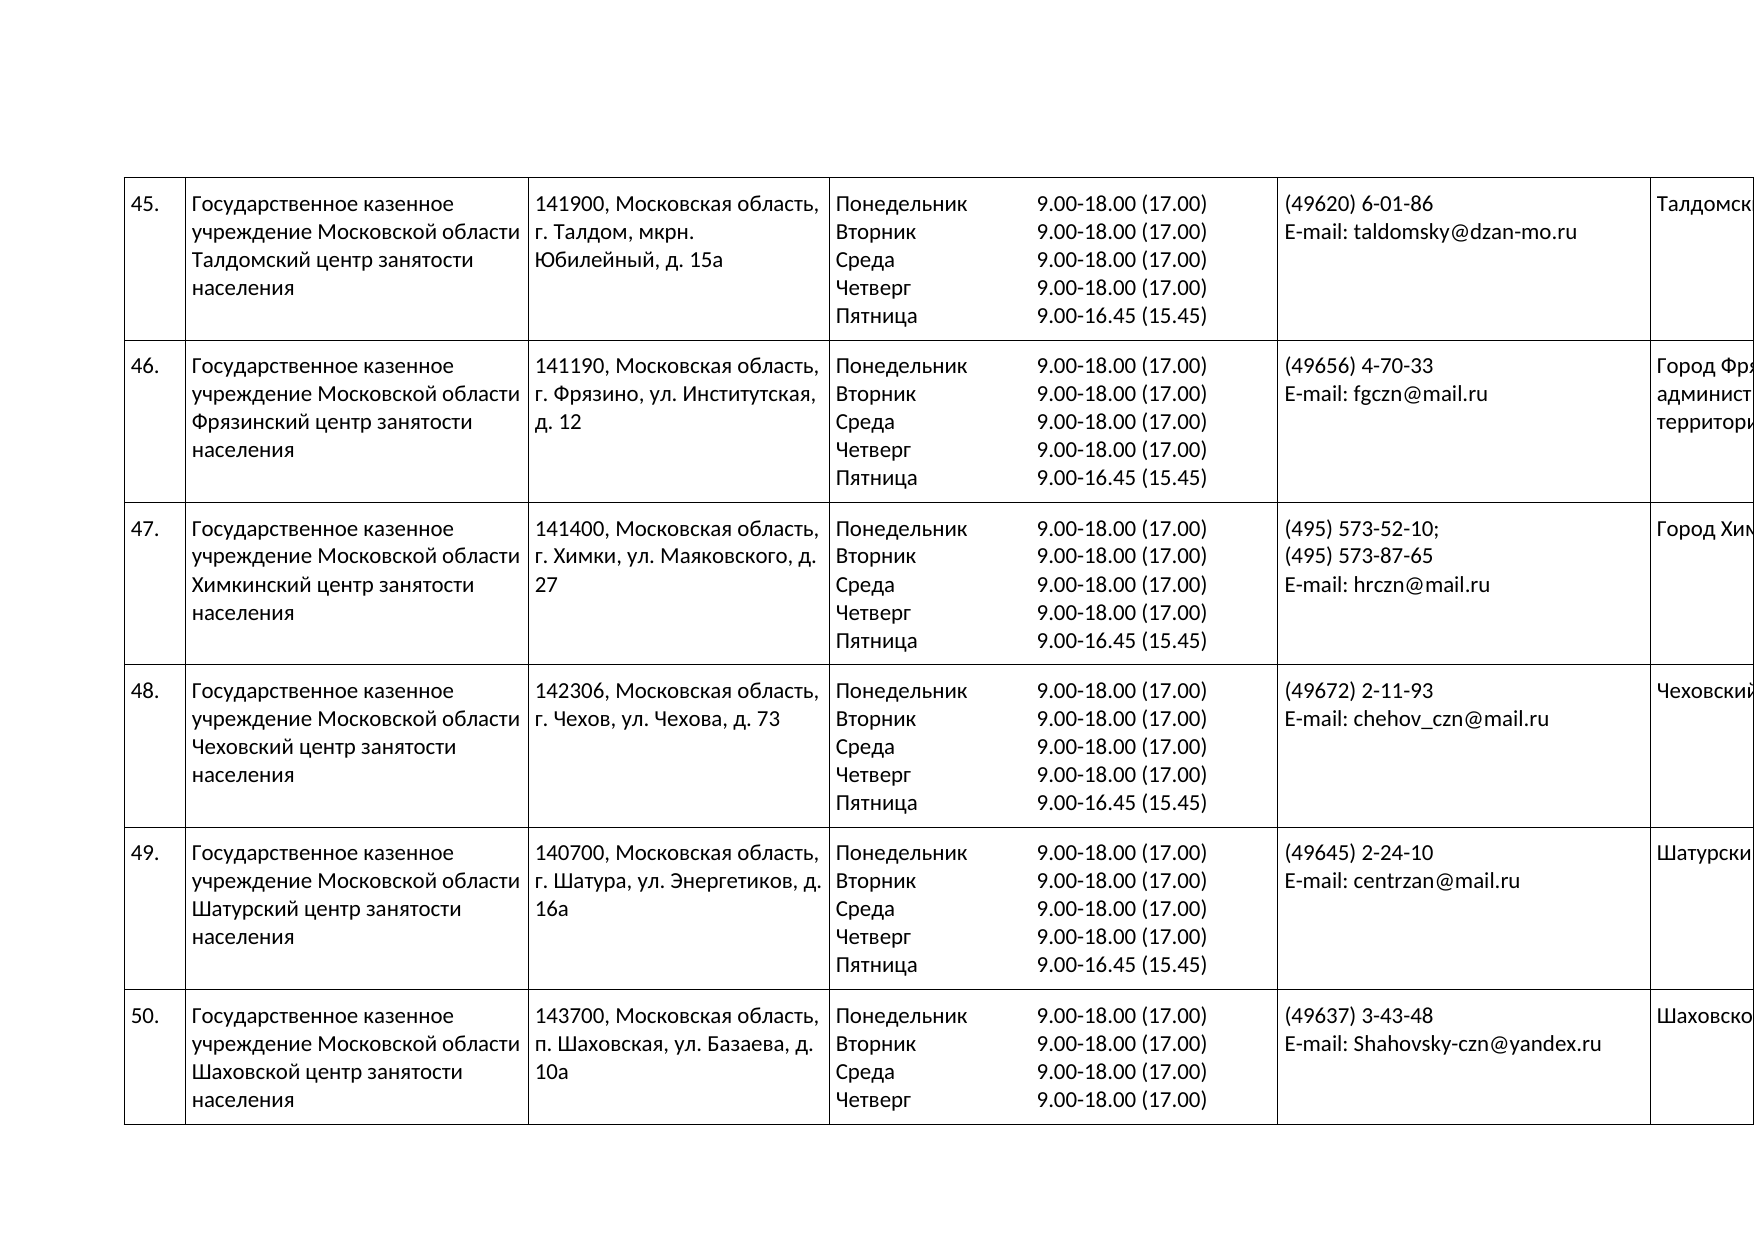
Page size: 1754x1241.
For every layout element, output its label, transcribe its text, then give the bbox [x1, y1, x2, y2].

table_cell 9.00-18.00 (17.00) 9.00-18.00 (17.00) 9.00-18.00 (17.00) 9.00-18.00 (17.00) 9.00-16.45 (15.45) [1030, 341, 1277, 502]
table_cell Государственное казенное учреждение Московской области Шатурский центр занятости населения [186, 828, 528, 989]
table_cell Государственное казенное учреждение Московской области Талдомский центр занятости населения [186, 178, 528, 339]
table_cell (49672) 2-11-93 E-mail: chehov_czn@mail.ru [1278, 665, 1650, 827]
table_cell 9.00-18.00 (17.00) 9.00-18.00 (17.00) 9.00-18.00 (17.00) 9.00-18.00 (17.00) 9.00-16.45 (15.45) [1030, 828, 1277, 989]
table_cell (49620) 6-01-86 E-mail: taldomsky@dzan-mo.ru [1278, 178, 1650, 339]
table_cell Понедельник Вторник Среда Четверг Пятница [830, 341, 1030, 502]
table_cell 47. [125, 503, 185, 664]
table_cell 46. [125, 341, 185, 502]
table_cell 142306, Московская область, г. Чехов, ул. Чехова, д. 73 [529, 665, 829, 827]
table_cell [1030, 178, 1277, 339]
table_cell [1030, 990, 1277, 1123]
table_cell 48. [125, 665, 185, 827]
table_cell Понедельник Вторник Среда Четверг Пятница [830, 665, 1030, 827]
table_cell 141900, Московская область, г. Талдом, мкрн. Юбилейный, д. 15а [529, 178, 829, 339]
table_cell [186, 990, 528, 1123]
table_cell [529, 990, 829, 1123]
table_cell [830, 178, 1030, 339]
table_cell Государственное казенное учреждение Московской области Чеховский центр занятости населения [186, 665, 528, 827]
table_cell 141190, Московская область, г. Фрязино, ул. Институтская, д. 12 [529, 341, 829, 502]
table_cell Город Фрязино с административной территорией [1651, 341, 1753, 502]
table_cell Понедельник Вторник Среда Четверг Пятница [830, 503, 1030, 664]
table_cell Шатурский район [1651, 828, 1753, 989]
table_cell Государственное казенное учреждение Московской области Фрязинский центр занятости населения [186, 341, 528, 502]
table_cell 9.00-18.00 (17.00) 9.00-18.00 (17.00) 9.00-18.00 (17.00) 9.00-18.00 (17.00) 9.00-16.45 (15.45) [1030, 665, 1277, 827]
table_cell 141400, Московская область, г. Химки, ул. Маяковского, д. 27 [529, 503, 829, 664]
table_cell 9.00-18.00 (17.00) 9.00-18.00 (17.00) 9.00-18.00 (17.00) 9.00-18.00 (17.00) 9.00-16.45 (15.45) [1030, 503, 1277, 664]
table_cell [830, 990, 1030, 1123]
table_cell 50. [125, 990, 185, 1123]
table_cell Чеховский район [1651, 665, 1753, 827]
table_cell (495) 573-52-10; (495) 573-87-65 E-mail: hrczn@mail.ru [1278, 503, 1650, 664]
table_cell Шаховской район [1651, 990, 1753, 1123]
table_cell 49. [125, 828, 185, 989]
table_cell (49645) 2-24-10 E-mail: centrzan@mail.ru [1278, 828, 1650, 989]
table_cell 45. [125, 178, 185, 339]
table_cell 140700, Московская область, г. Шатура, ул. Энергетиков, д. 16а [529, 828, 829, 989]
table_cell Город Химки [1651, 503, 1753, 664]
table_cell Государственное казенное учреждение Московской области Химкинский центр занятости населения [186, 503, 528, 664]
table_cell Понедельник Вторник Среда Четверг Пятница [830, 828, 1030, 989]
table_cell (49656) 4-70-33 E-mail: fgczn@mail.ru [1278, 341, 1650, 502]
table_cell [1278, 990, 1650, 1123]
table_cell Талдомский район [1651, 178, 1753, 339]
